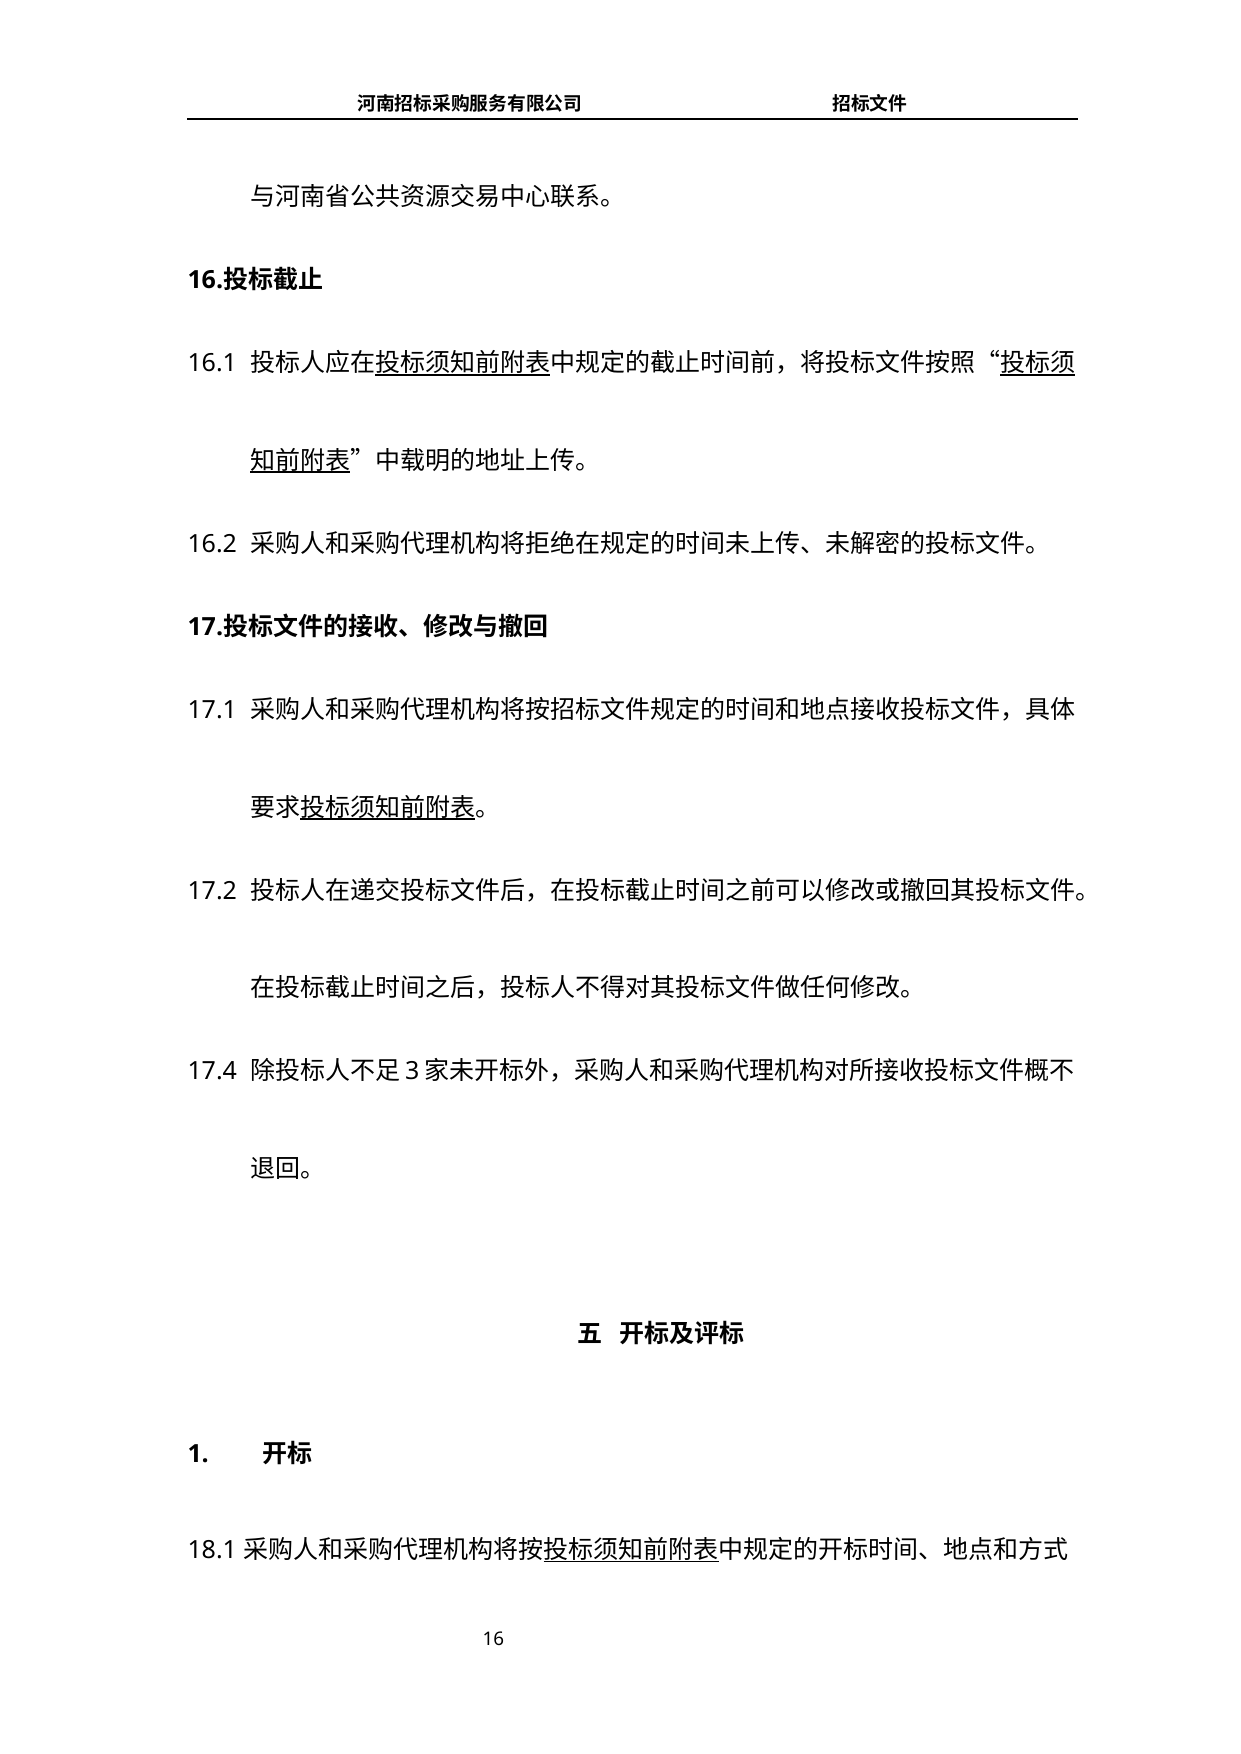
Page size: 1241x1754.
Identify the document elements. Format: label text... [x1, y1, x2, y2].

subtitle 16.投标截止 [187, 245, 1078, 310]
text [187, 1515, 1078, 1580]
text 17.4 除投标人不足3家未开标外，采购人和采购代理机构对所接收投标文件概不退回。 [187, 1036, 1078, 1199]
subtitle 开标 [187, 1419, 1078, 1484]
text 16.1 投标人应在投标须知前附表中规定的截止时间前，将投标文件按照“投标须知前附表”中载明的地址上传。 [187, 328, 1078, 491]
subtitle 五 开标及评标 [243, 1299, 1078, 1364]
text 17.2 投标人在递交投标文件后，在投标截止时间之前可以修改或撤回其投标文件。在投标截止时间之后，投标人不得对其投标文件做任何修改。 [187, 856, 1078, 1018]
text 16.2 采购人和采购代理机构将拒绝在规定的时间未上传、未解密的投标文件。 [187, 509, 1078, 574]
subtitle 17.投标文件的接收、修改与撤回 [187, 592, 1078, 657]
text 17.1 采购人和采购代理机构将按招标文件规定的时间和地点接收投标文件，具体要求投标须知前附表。 [187, 675, 1078, 838]
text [187, 162, 1078, 227]
